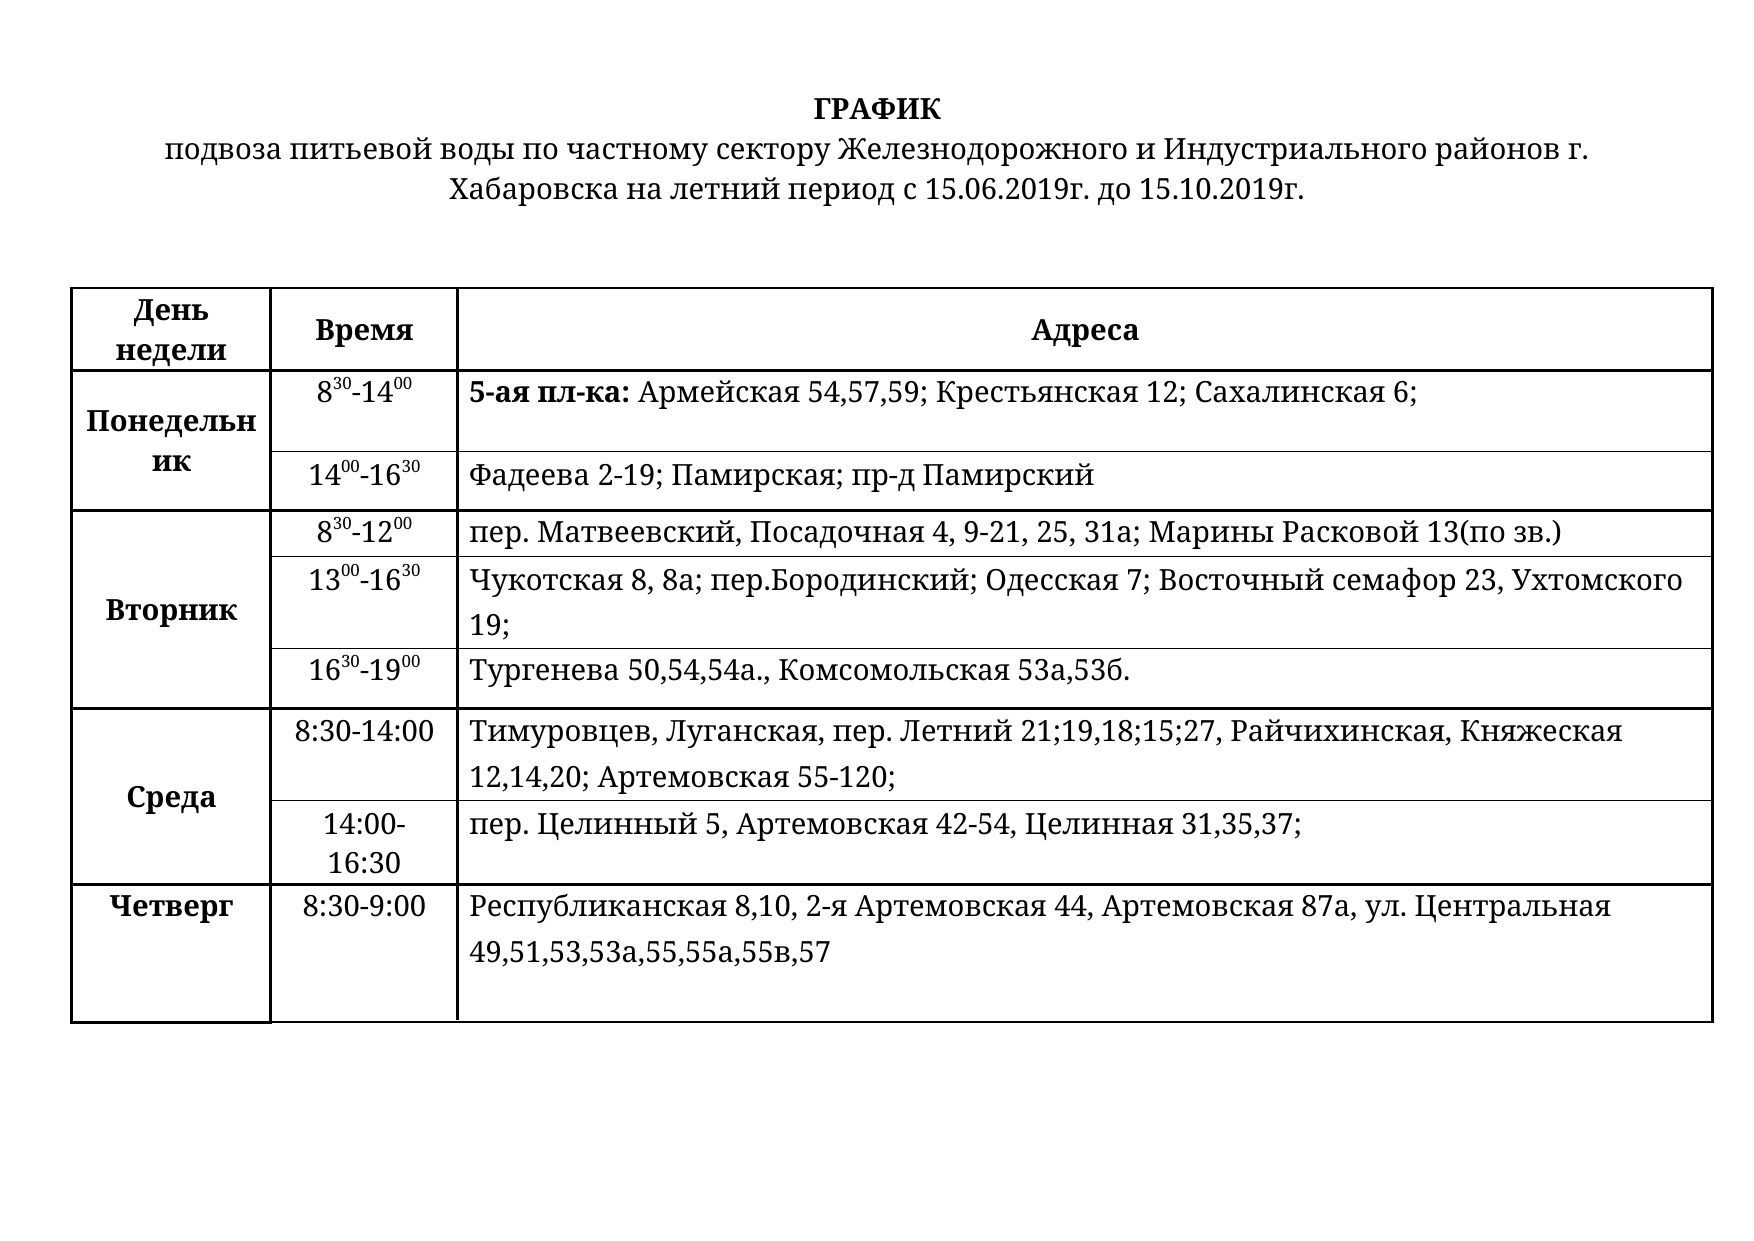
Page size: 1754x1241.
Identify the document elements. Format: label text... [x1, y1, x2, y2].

table_cell 1630-1900 [272, 649, 456, 707]
table_cell Понедельник [73, 372, 269, 508]
table_cell 8:30-9:00 [272, 886, 458, 1021]
table_cell Тургенева 50,54,54а., Комсомольская 53а,53б. [459, 649, 1711, 707]
table_cell 1400-1630 [272, 452, 456, 508]
table_cell Фадеева 2-19; Памирская; пр-д Памирский [459, 452, 1711, 508]
table_cell Чукотская 8, 8а; пер.Бородинский; Одесская 7; Восточный семафор 23, Ухтомского 19; [459, 557, 1711, 648]
table_cell 5-ая пл-ка: Армейская 54,57,59; Крестьянская 12; Сахалинская 6; [459, 372, 1711, 451]
table_cell пер. Матвеевский, Посадочная 4, 9-21, 25, 31а; Марины Расковой 13(по зв.) [459, 512, 1711, 556]
table_cell 830-1200 [272, 512, 456, 556]
text подвоза питьевой воды по частному сектору Железнодорожного и Индустриального районов г. Хабаровска на летний период с 15.06.2019г. до 15.10.2019г. [118, 128, 1636, 208]
table_cell Вторник [73, 512, 269, 707]
table_cell Четверг [73, 886, 269, 1021]
table_header Время [272, 289, 456, 368]
text ГРАФИК [118, 89, 1636, 128]
table_cell 8:30-14:00 [272, 710, 456, 800]
table_cell Тимуровцев, Луганская, пер. Летний 21;19,18;15;27, Райчихинская, Княжеская 12,14,20; Артемовская 55-120; [459, 710, 1711, 800]
table_cell 1300-1630 [272, 557, 456, 648]
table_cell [458, 886, 1711, 1021]
table_cell 14:00-16:30 [272, 801, 456, 882]
table_header День недели [73, 289, 269, 368]
table_cell 830-1400 [272, 372, 456, 451]
table_cell Среда [73, 710, 269, 882]
table_header Адреса [459, 289, 1711, 368]
table_cell пер. Целинный 5, Артемовская 42-54, Целинная 31,35,37; [459, 801, 1711, 882]
